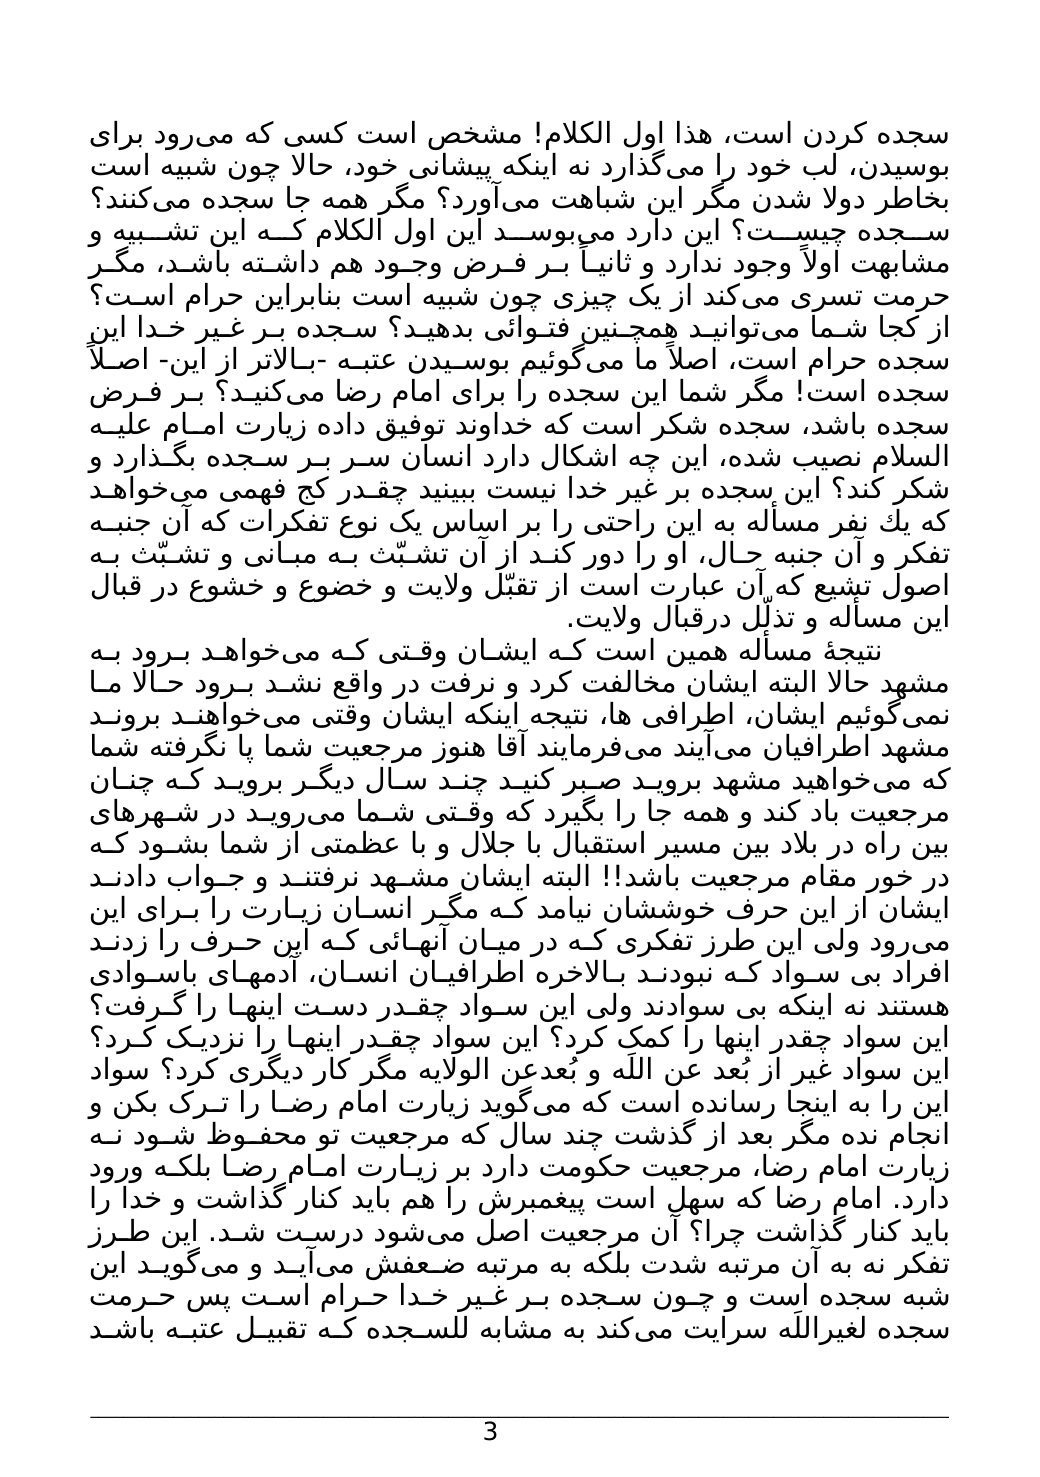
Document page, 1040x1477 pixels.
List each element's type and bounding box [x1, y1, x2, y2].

text [89, 635, 951, 1345]
text [89, 118, 951, 635]
